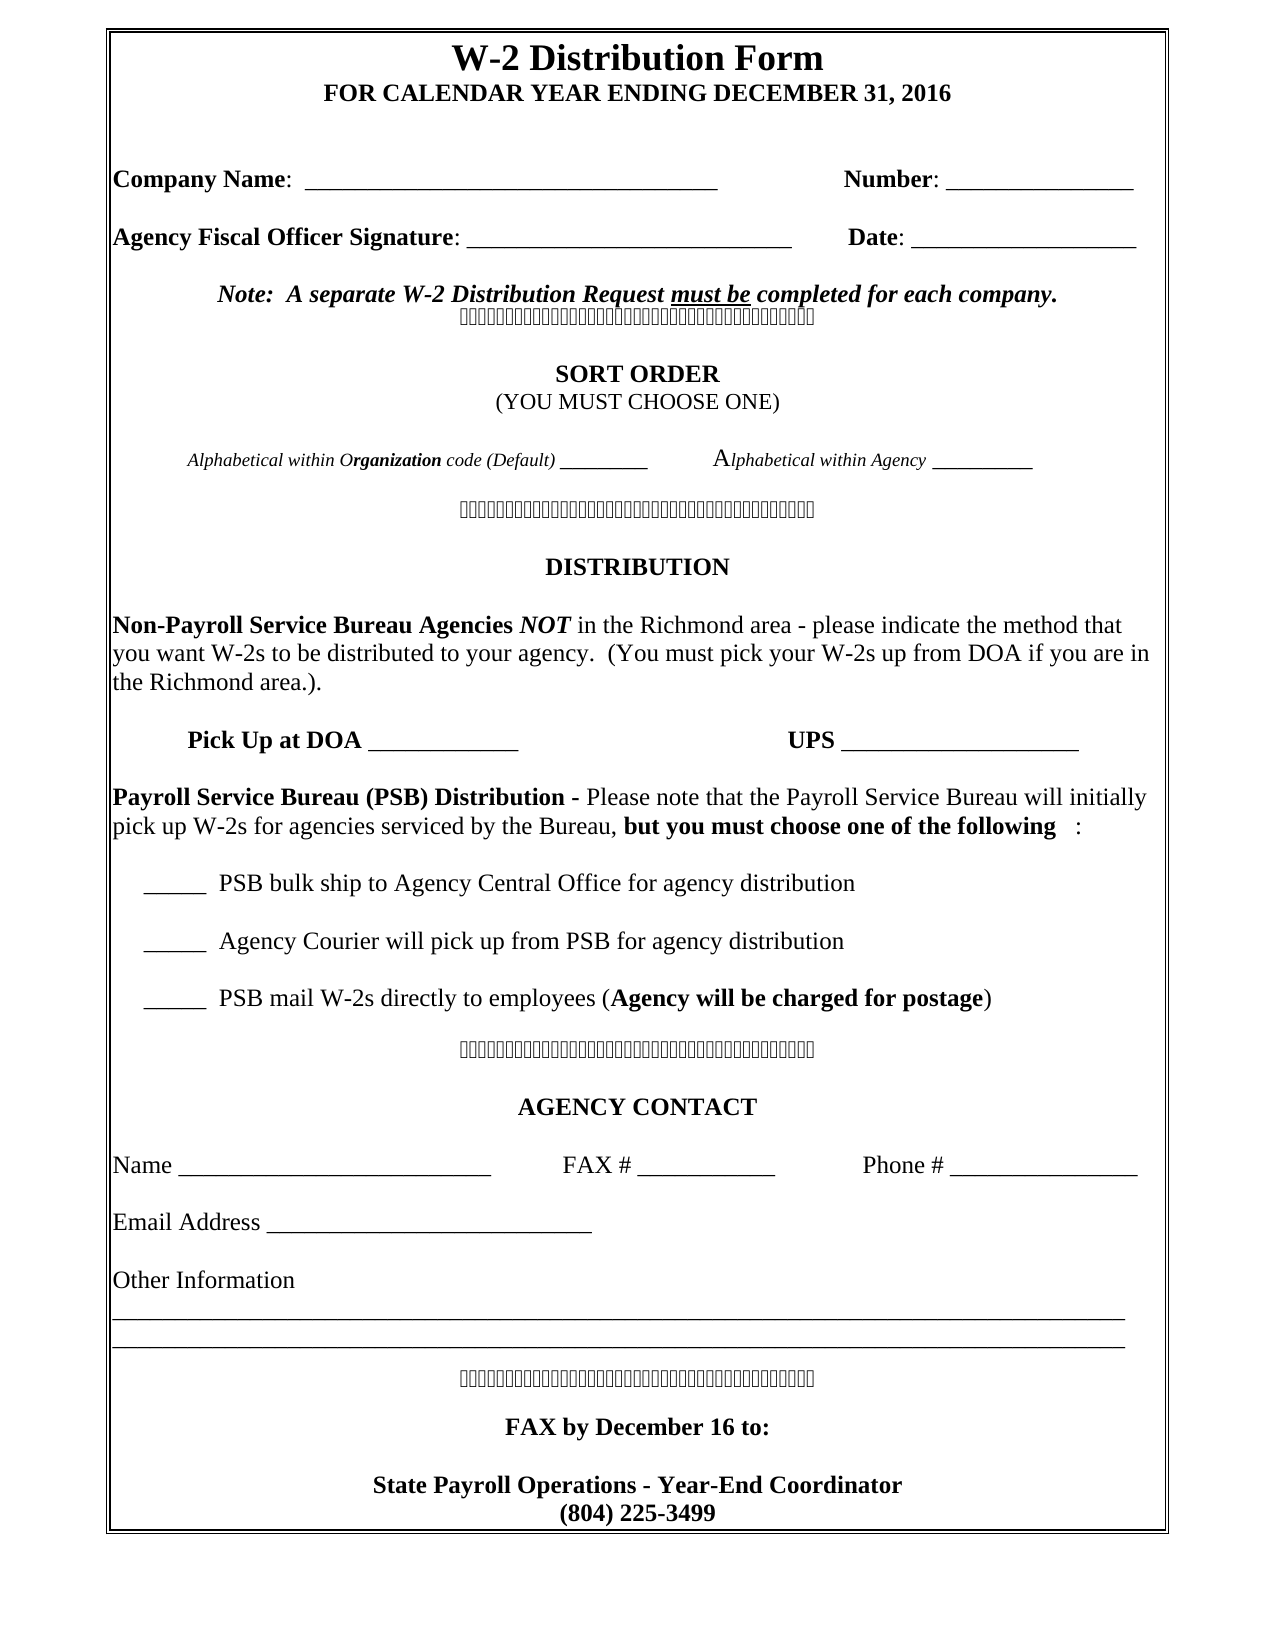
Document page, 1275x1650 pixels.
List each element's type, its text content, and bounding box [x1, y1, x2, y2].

text _____ PSB mail W-2s directly to employees (Agency will be charged for postage) [112, 983, 1162, 1012]
text _________________________________________________________________________________ [112, 1322, 1162, 1351]
text Non-Payroll Service Bureau Agencies NOT in the area - please indicate the method that you want W-2s to be distributed to your agency. (You must pick your W-2s up from DOA if you are in the area.). [112, 610, 1162, 696]
text Agency Contact [112, 1092, 1162, 1121]
text Alphabetical within Organization code (Default) _______ Alphabetical within Agency ________ [112, 443, 1162, 472]
text Name _________________________ FAX # ___________ Phone # _______________ [112, 1150, 1162, 1179]
text Distribution [112, 552, 1162, 581]
text (804) 225-3499 [111, 1492, 1165, 1529]
text FAX by December 16 to: [112, 1412, 1162, 1441]
text Company Name: _________________________________ Number: _______________ [112, 164, 1162, 193]
text Payroll Service Bureau (PSB) Distribution - Please note that the Payroll Service Bureau will initially pick up W-2s for agencies serviced by the Bureau, but you must choose one of the following : [112, 782, 1162, 840]
text _____ Agency Courier will pick up from PSB for agency distribution [112, 926, 1162, 955]
text Agency Fiscal Officer Signature: __________________________ Date: __________________ [112, 222, 1162, 251]
text FOR CALENDAR YEAR ENDING DECEMBER 31, 2016 [112, 78, 1162, 107]
text Email Address __________________________ [112, 1207, 1162, 1236]
text _____ PSB bulk ship to Agency Central Office for agency distribution [112, 868, 1162, 897]
text W-2 Distribution Form [111, 33, 1165, 78]
text Sort Order [112, 359, 1162, 388]
text State Payroll Operations - Year-End Coordinator [112, 1470, 1162, 1492]
text Other Information _________________________________________________________________________________ [112, 1265, 1162, 1322]
text Pick Up at DOA ____________ UPS ___________________ [112, 725, 1162, 753]
text Note: A separate W-2 Distribution Request must be completed for each company. [112, 279, 1162, 308]
text (You must choose One) [112, 388, 1162, 414]
